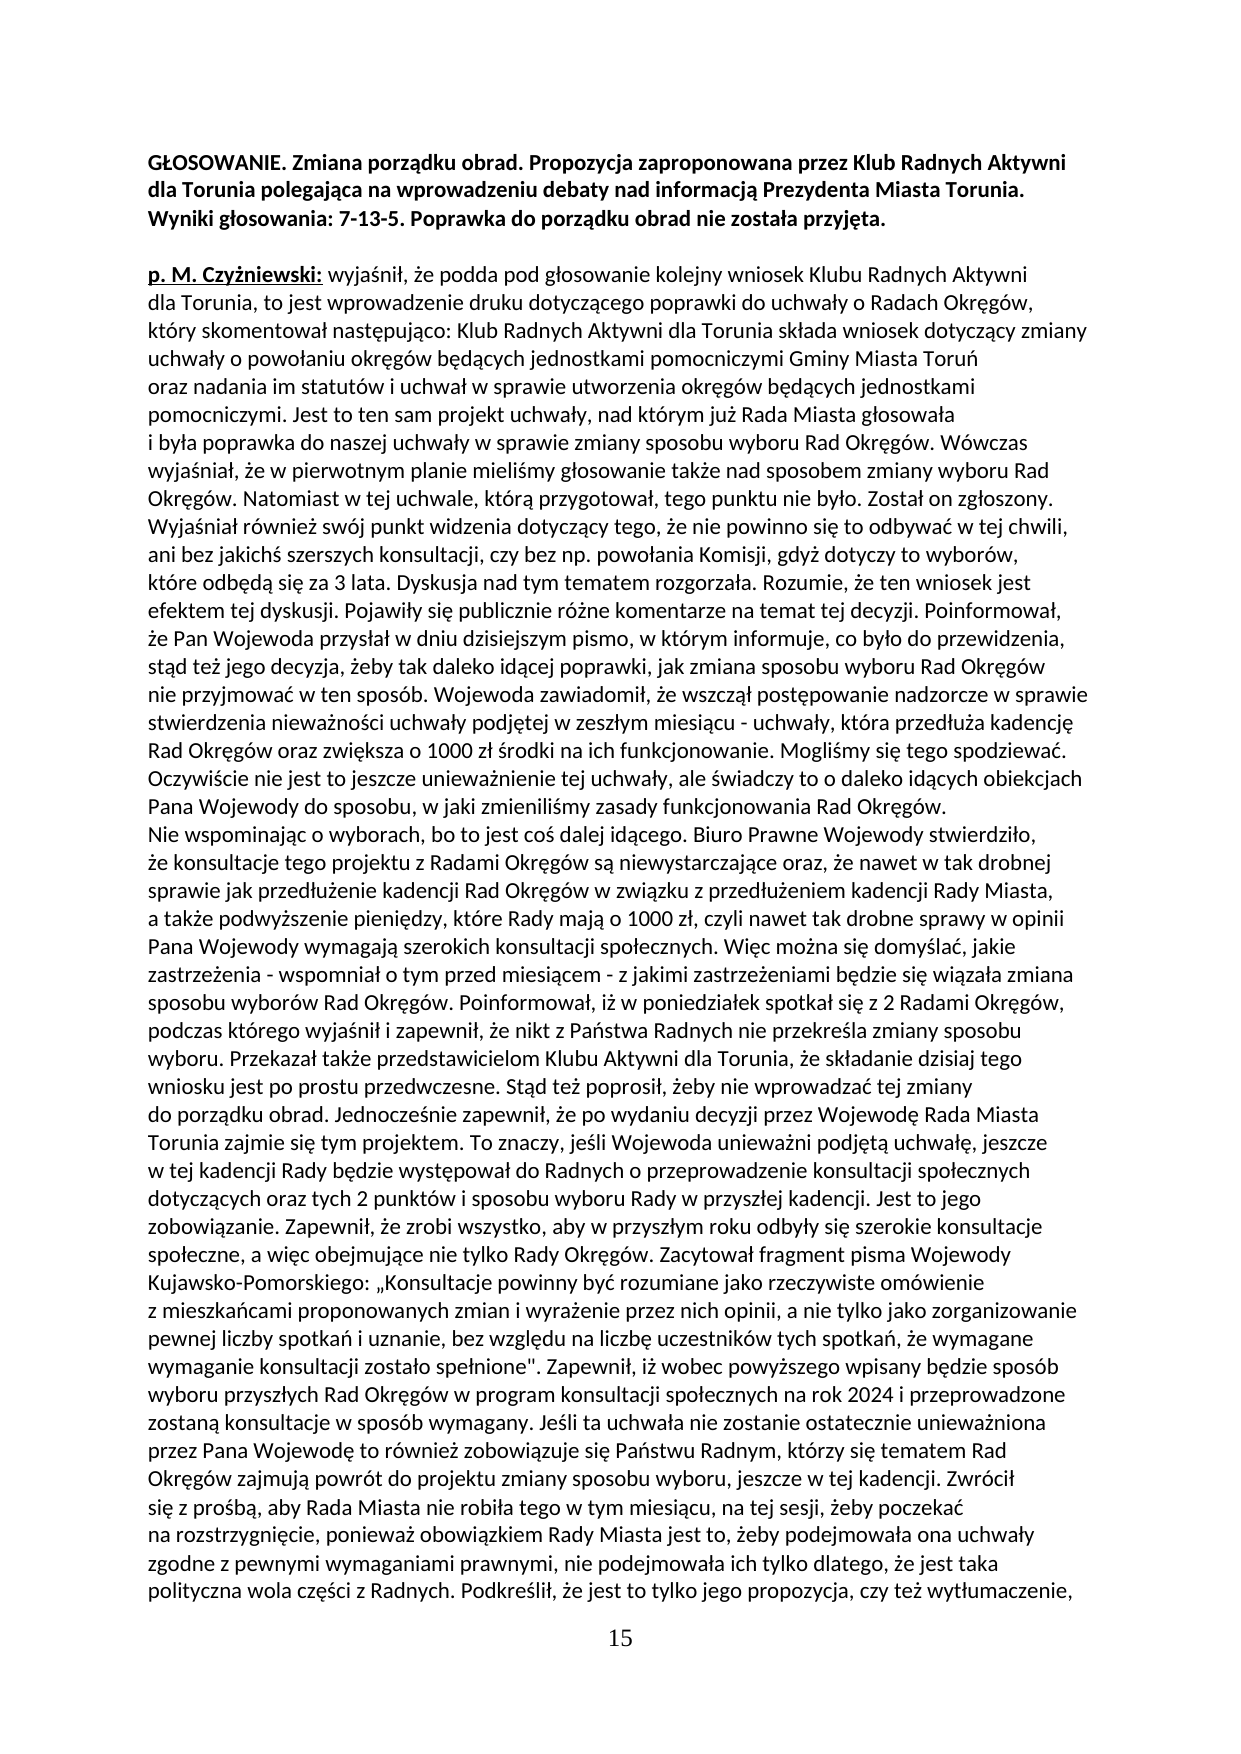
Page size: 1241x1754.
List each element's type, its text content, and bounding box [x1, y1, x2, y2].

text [148, 260, 1093, 1605]
text GŁOSOWANIE. Zmiana porządku obrad. Propozycja zaproponowana przez Klub Radnych Aktywni dla Torunia polegająca na wprowadzeniu debaty nad informacją Prezydenta Miasta Torunia. Wyniki głosowania: 7-13-5. Poprawka do porządku obrad nie została przyjęta. [148, 148, 1093, 232]
